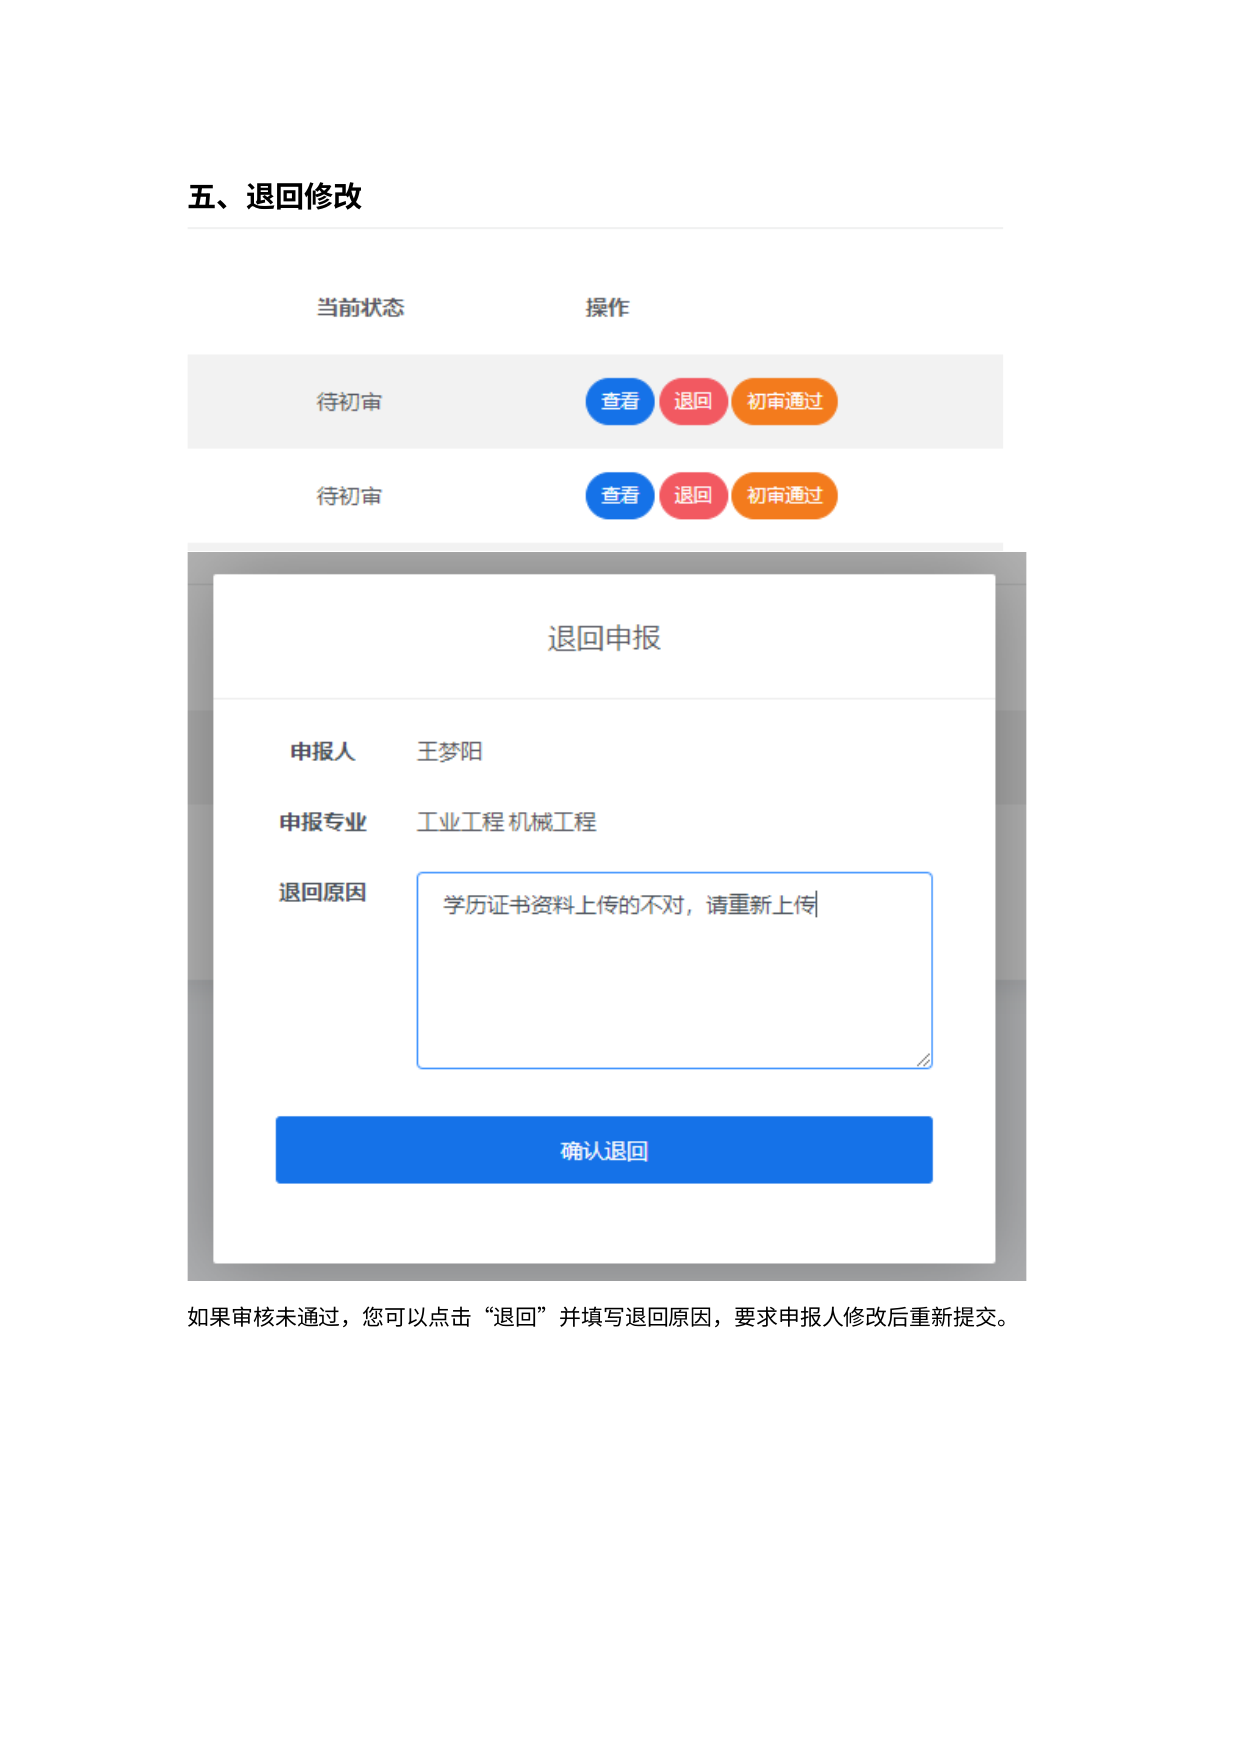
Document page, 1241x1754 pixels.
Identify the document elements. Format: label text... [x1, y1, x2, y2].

list 如果审核未通过，您可以点击“退回”并填写退回原因，要求申报人修改后重新提交。 [187, 1299, 1053, 1332]
picture [187, 552, 1027, 1281]
picture [187, 227, 1004, 551]
list 退回修改 [187, 162, 1053, 227]
